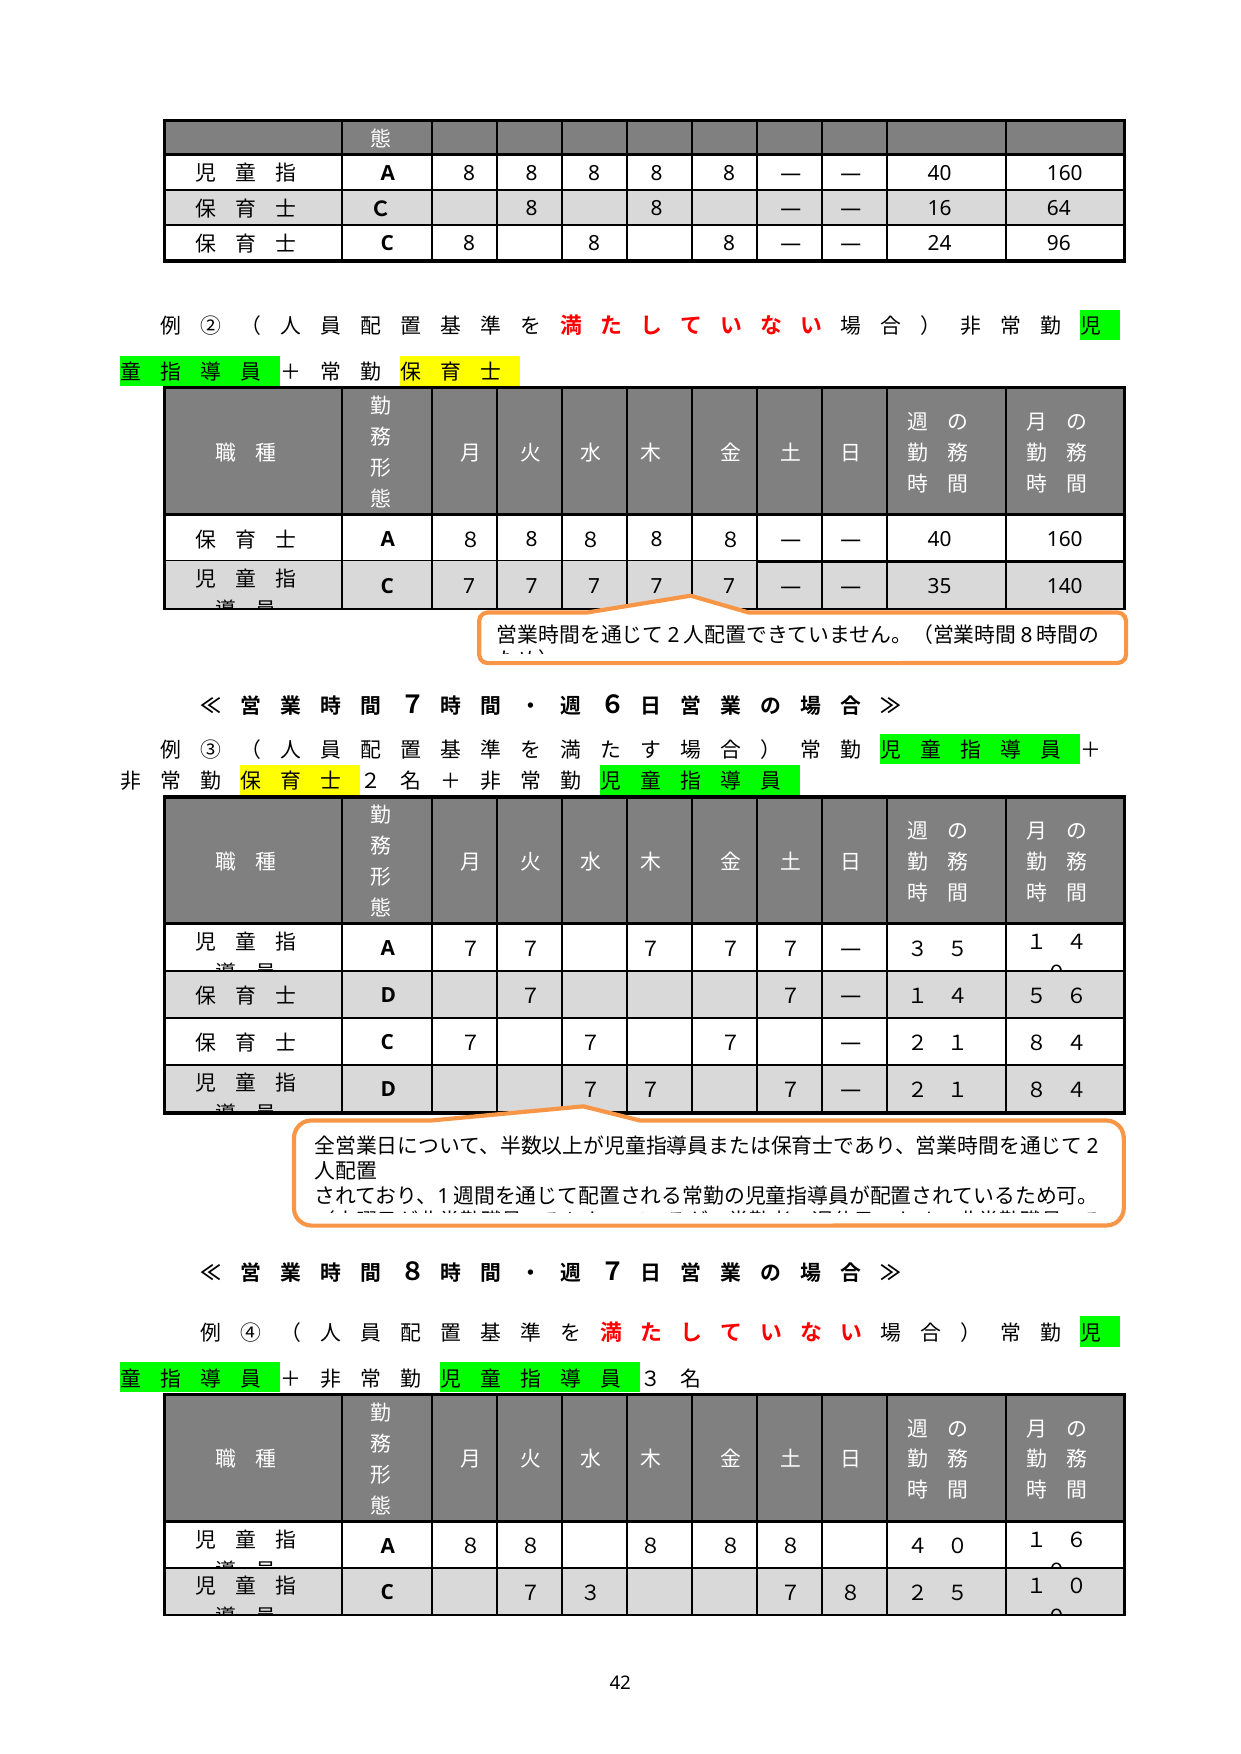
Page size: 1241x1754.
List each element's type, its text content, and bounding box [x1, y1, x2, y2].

table_cell 7 [498, 561, 561, 608]
table_header 月 [433, 122, 496, 153]
table_cell ８ [823, 1569, 886, 1614]
text 例③（人員配置基準を満たす場合）常勤児童指導員＋非常勤保育士２名＋非常勤児童指導員 [120, 733, 1120, 795]
table_cell Ｃ [343, 191, 431, 224]
table_cell A [343, 925, 431, 969]
table_header 木 [628, 389, 691, 513]
table_cell ７ [758, 972, 821, 1017]
table_cell ７ [498, 925, 561, 969]
table_cell 140 [1007, 563, 1123, 608]
table_cell C [343, 226, 431, 259]
table_header 土 [758, 799, 821, 922]
table_cell 8 [693, 226, 756, 259]
table_cell ３ [563, 1569, 626, 1614]
table_cell 児童指導員 [166, 156, 341, 188]
table_cell 8 [563, 156, 626, 188]
table_cell 40 [888, 156, 1005, 188]
table_header 水 [563, 1396, 626, 1520]
table_cell ８ [498, 1523, 561, 1567]
table_cell ８ [563, 516, 626, 560]
table_cell ― [823, 156, 886, 188]
table_header 週の勤務 時間 [888, 122, 1005, 153]
table_header 月 [433, 799, 496, 922]
table_header 金 [693, 799, 756, 922]
table_cell 8 [498, 516, 561, 560]
table_cell 24 [888, 226, 1005, 259]
table_cell ３５ [888, 925, 1005, 969]
table_cell [433, 191, 496, 224]
table_cell [758, 1019, 821, 1064]
table_cell ― [758, 226, 821, 259]
table_cell ― [758, 563, 821, 608]
table_cell A [343, 1523, 431, 1567]
table_cell 8 [693, 156, 756, 188]
table_cell C [343, 561, 431, 608]
table_header 職種 [166, 122, 341, 153]
table_cell ― [823, 563, 886, 608]
table_cell ― [823, 516, 886, 560]
table_header 土 [758, 1396, 821, 1520]
table_cell [693, 1066, 756, 1111]
table_cell [628, 972, 691, 1017]
table_header 土 [758, 122, 821, 153]
table_cell ２１ [888, 1019, 1005, 1064]
table_cell ７ [628, 1066, 691, 1111]
table_header 土 [758, 389, 821, 513]
table_cell ― [823, 191, 886, 224]
table_cell 160 [1007, 516, 1123, 560]
table_header 木 [628, 799, 691, 922]
table_header 勤務 形態 [343, 122, 431, 153]
table_cell [693, 1569, 756, 1614]
table_cell ８ [433, 516, 496, 560]
table_cell １４ [888, 972, 1005, 1017]
table_cell [628, 1019, 691, 1064]
table_cell 児童指導員 [166, 1523, 341, 1567]
table_cell 保育士 [166, 972, 341, 1017]
table_cell ７ [758, 1569, 821, 1614]
table_cell 7 [563, 561, 626, 608]
text ≪営業時間７時間・週６日営業の場合≫ [120, 672, 1120, 733]
table_cell 7 [433, 561, 496, 608]
table_header 火 [498, 122, 561, 153]
table_cell 児童指導員 [166, 1066, 341, 1111]
table_cell [693, 972, 756, 1017]
table_cell ７ [563, 1019, 626, 1064]
table_cell [433, 1569, 496, 1614]
table_cell ７ [433, 925, 496, 969]
table_header 勤務 形態 [343, 799, 431, 922]
text ≪営業時間８時間・週７日営業の場合≫ [120, 1238, 1120, 1300]
table_cell 8 [628, 191, 691, 224]
table_cell ７ [628, 925, 691, 969]
table_header 月 [433, 389, 496, 513]
table_header 月の勤務時間 [1007, 389, 1123, 513]
table_cell １００ [1007, 1569, 1123, 1614]
table_cell [823, 1523, 886, 1567]
table_cell ― [758, 191, 821, 224]
table_cell [498, 1066, 561, 1111]
table_cell ― [823, 226, 886, 259]
table_header 水 [563, 122, 626, 153]
table_cell [563, 972, 626, 1017]
table_cell 保育士 [166, 226, 341, 259]
table_cell ２５ [888, 1569, 1005, 1614]
table_cell 8 [433, 156, 496, 188]
table_cell [693, 191, 756, 224]
table_header 日 [823, 389, 886, 513]
table_cell 児童指導員 [166, 925, 341, 969]
table_cell 8 [433, 226, 496, 259]
table_cell 160 [1007, 156, 1123, 188]
table_header 日 [823, 1396, 886, 1520]
table_cell A [343, 516, 431, 560]
table_cell 40 [888, 516, 1005, 560]
table_header 火 [498, 389, 561, 513]
table_cell ５６ [1007, 972, 1123, 1017]
table_cell A [343, 156, 431, 188]
table_header 火 [498, 799, 561, 922]
table_header 金 [693, 389, 756, 513]
table_cell 7 [628, 561, 691, 603]
table_cell ― [758, 156, 821, 188]
table_cell 7 [693, 561, 756, 608]
table_cell D [343, 1066, 431, 1111]
table_cell ７ [758, 925, 821, 969]
table_header 月 [433, 1396, 496, 1520]
table_cell 保育士 [166, 191, 341, 224]
table_cell ７ [433, 1019, 496, 1064]
table_cell ― [758, 516, 821, 560]
table_cell ８ [628, 1523, 691, 1567]
table_cell [433, 1066, 496, 1111]
table_cell ８４ [1007, 1066, 1123, 1111]
table_cell ― [823, 1019, 886, 1064]
table_header 月の勤務時間 [1007, 122, 1123, 153]
table_cell D [343, 972, 431, 1017]
table_cell [628, 1569, 691, 1614]
table_cell １４０ [1007, 925, 1123, 969]
table_cell ４０ [888, 1523, 1005, 1567]
table_cell ― [823, 972, 886, 1017]
table_cell ７ [498, 1569, 561, 1614]
table_cell C [343, 1569, 431, 1614]
table_header 勤務 形態 [343, 389, 431, 513]
table_cell [433, 972, 496, 1017]
table_header 木 [628, 1396, 691, 1520]
table_cell [563, 191, 626, 224]
table_header 週の勤務 時間 [888, 1396, 1005, 1520]
table_header 木 [628, 122, 691, 153]
table_header 週の勤務 時間 [888, 799, 1005, 922]
table_cell ７ [693, 925, 756, 969]
table_header 週の勤務 時間 [888, 389, 1005, 513]
table_cell ７ [563, 1066, 626, 1111]
table_cell ８ [758, 1523, 821, 1567]
table_cell 8 [628, 156, 691, 188]
table_header 火 [498, 1396, 561, 1520]
table_cell C [343, 1019, 431, 1064]
table_cell ― [823, 925, 886, 969]
table_cell 児童指導員 [166, 1569, 341, 1614]
table_header 月の勤務時間 [1007, 1396, 1123, 1520]
table_cell 8 [628, 516, 691, 560]
text 例④（人員配置基準を満たしていない場合）常勤児童指導員＋非常勤児童指導員３名 [120, 1300, 1120, 1393]
table_cell [498, 1019, 561, 1064]
table_cell ― [823, 1066, 886, 1111]
table_cell 8 [498, 191, 561, 224]
table_cell 96 [1007, 226, 1123, 259]
table_cell 保育士 [166, 1019, 341, 1064]
table_header 勤務 形態 [343, 1396, 431, 1520]
table_cell ８ [433, 1523, 496, 1567]
table_header 水 [563, 799, 626, 922]
table_cell ７ [693, 1019, 756, 1064]
table_header 職種 [166, 389, 341, 513]
table_header 水 [563, 389, 626, 513]
table_header 金 [693, 1396, 756, 1520]
table_cell １６０ [1007, 1523, 1123, 1567]
table_header 日 [823, 122, 886, 153]
table_cell ８４ [1007, 1019, 1123, 1064]
table_cell ２１ [888, 1066, 1005, 1111]
table_cell ８ [693, 1523, 756, 1567]
table_cell 保育士 [166, 516, 341, 560]
table_header 日 [823, 799, 886, 922]
table_cell 8 [563, 226, 626, 259]
table_cell [498, 226, 561, 259]
table_cell 64 [1007, 191, 1123, 224]
table_header 月の勤務時間 [1007, 799, 1123, 922]
table_cell 8 [498, 156, 561, 188]
table_cell [563, 1523, 626, 1567]
text 例②（人員配置基準を満たしていない場合）非常勤児童指導員＋常勤保育士 [120, 293, 1120, 386]
table_cell 35 [888, 563, 1005, 608]
table_header 金 [693, 122, 756, 153]
table_cell ７ [758, 1066, 821, 1111]
table_cell 16 [888, 191, 1005, 224]
table_header 職種 [166, 1396, 341, 1520]
table_header 職種 [166, 799, 341, 922]
table_cell ７ [498, 972, 561, 1017]
table_cell [563, 925, 626, 969]
table_cell 児童指導員 [166, 561, 341, 608]
table_cell ８ [693, 516, 756, 560]
table_cell [628, 226, 691, 259]
